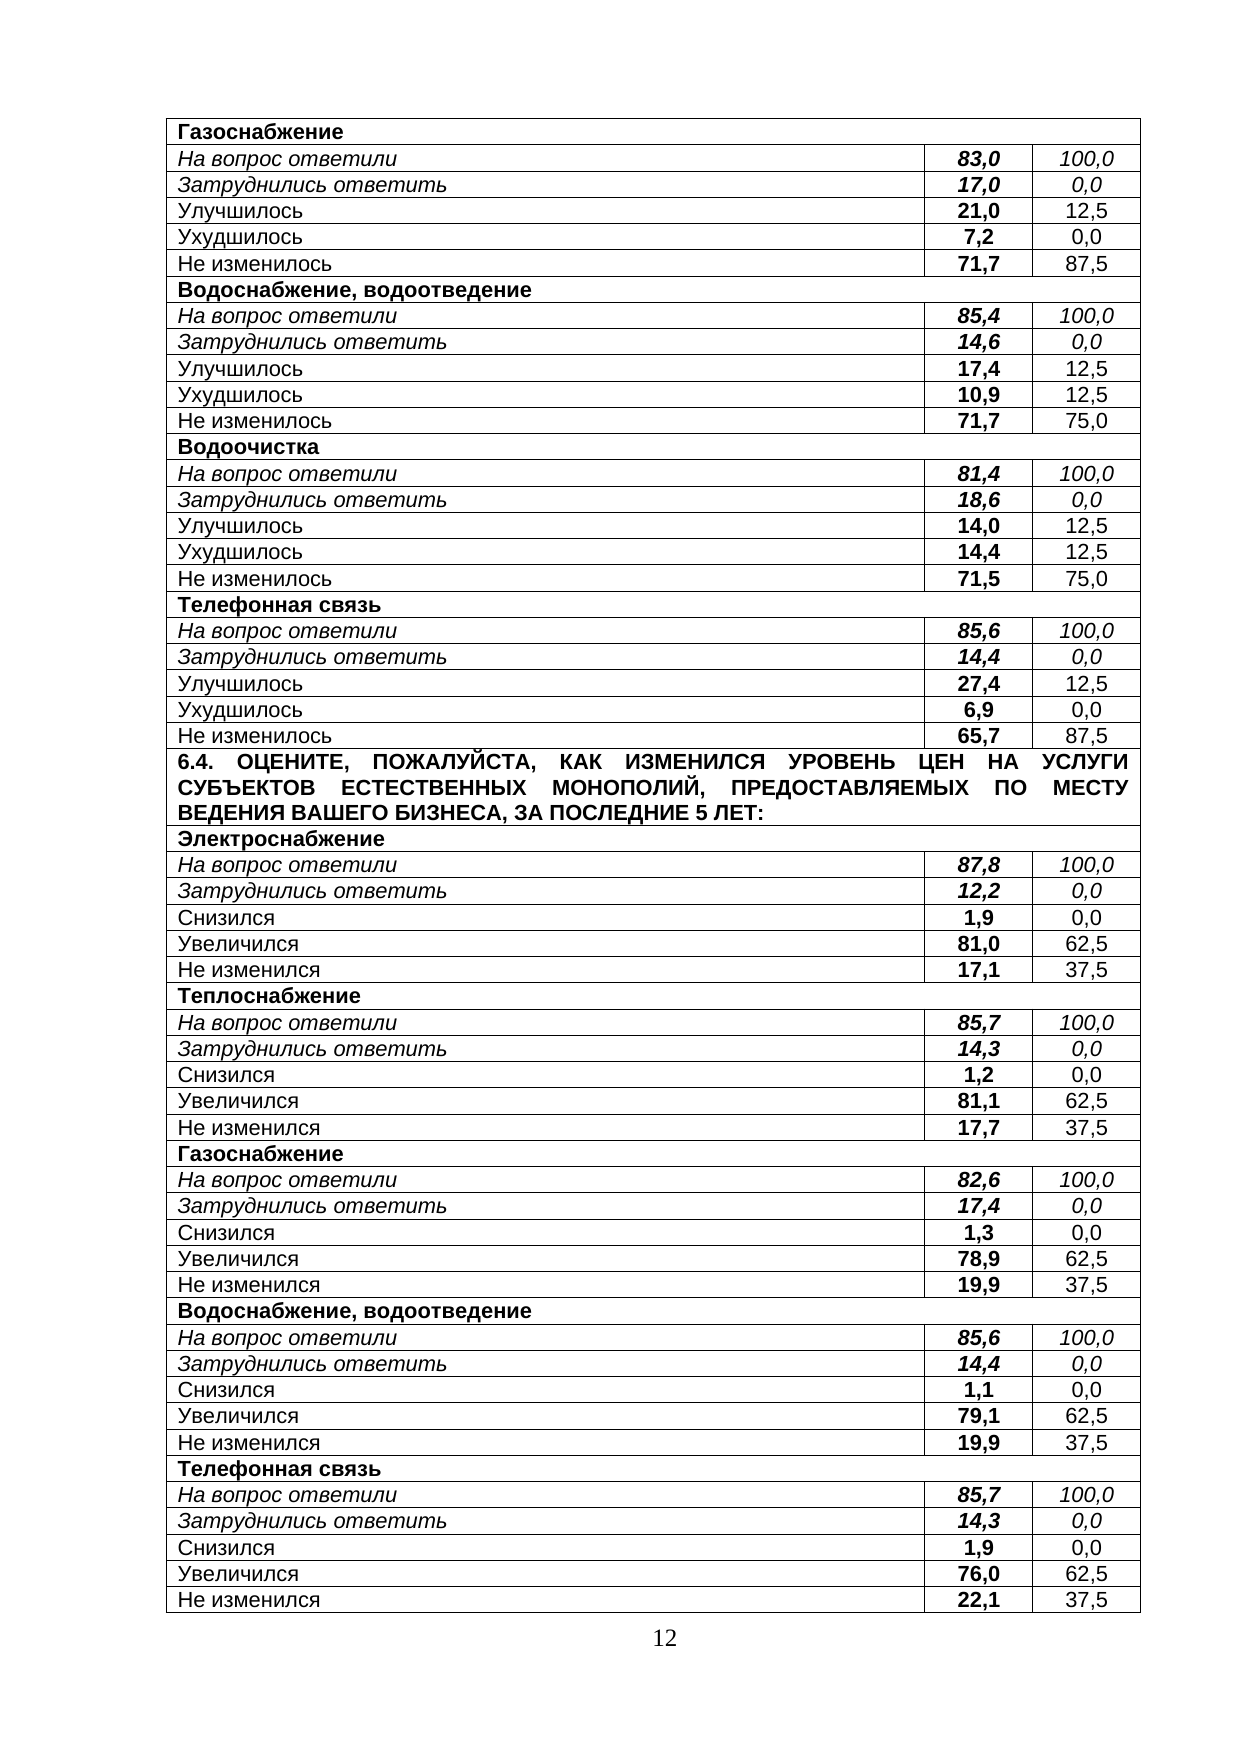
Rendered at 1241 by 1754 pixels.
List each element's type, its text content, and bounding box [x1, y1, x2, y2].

table_cell 62,5 [1033, 931, 1140, 956]
table_cell Водоснабжение, водоотведение [167, 1298, 1140, 1323]
table_cell Затруднились ответить [167, 329, 924, 354]
table_cell Снизился [167, 1062, 924, 1087]
table_cell Затруднились ответить [167, 878, 924, 903]
table_cell 82,6 [925, 1167, 1032, 1192]
table_cell 87,5 [1033, 723, 1140, 748]
table_cell 0,0 [1033, 1351, 1140, 1376]
table_cell 85,7 [925, 1482, 1032, 1507]
table_cell 17,0 [925, 172, 1032, 197]
table_cell Не изменилось [167, 723, 924, 748]
table_cell 62,5 [1033, 1088, 1140, 1113]
table_cell Не изменился [167, 1430, 924, 1455]
table_cell Не изменилось [167, 565, 924, 591]
table_cell 0,0 [1033, 878, 1140, 903]
table_cell Улучшилось [167, 670, 924, 696]
table_cell 0,0 [1033, 1062, 1140, 1087]
table_cell Улучшилось [167, 355, 924, 381]
table_cell Увеличился [167, 1403, 924, 1428]
table_header Газоснабжение [167, 119, 1140, 144]
table_cell 81,1 [925, 1088, 1032, 1113]
table_cell 0,0 [1033, 329, 1140, 354]
table_cell 17,4 [925, 1193, 1032, 1218]
table_cell 62,5 [1033, 1246, 1140, 1271]
table_cell 71,7 [925, 250, 1032, 276]
table_cell Газоснабжение [167, 1141, 1140, 1166]
table_cell 71,7 [925, 408, 1032, 433]
table_cell Снизился [167, 1377, 924, 1402]
table_cell 85,7 [925, 1010, 1032, 1035]
table_cell На вопрос ответили [167, 1325, 924, 1350]
table_cell Снизился [167, 1535, 924, 1560]
table_cell 0,0 [1033, 697, 1140, 722]
table_cell 14,0 [925, 513, 1032, 538]
table_cell 37,5 [1033, 1115, 1140, 1140]
table_cell Водоочистка [167, 434, 1140, 459]
table_cell На вопрос ответили [167, 460, 924, 486]
table_cell 37,5 [1033, 1272, 1140, 1297]
table_cell 22,1 [925, 1587, 1032, 1612]
table_cell 14,4 [925, 539, 1032, 564]
table_cell 100,0 [1033, 303, 1140, 328]
table_cell 100,0 [1033, 1482, 1140, 1507]
table_cell 0,0 [1033, 172, 1140, 197]
table_cell Увеличился [167, 931, 924, 956]
table_cell Не изменилось [167, 250, 924, 276]
table_cell 87,5 [1033, 250, 1140, 276]
table_cell На вопрос ответили [167, 1482, 924, 1507]
table_cell 12,5 [1033, 198, 1140, 223]
table_cell Затруднились ответить [167, 644, 924, 669]
table_cell 6,9 [925, 697, 1032, 722]
table_cell 14,4 [925, 1351, 1032, 1376]
table_cell Снизился [167, 905, 924, 930]
table_cell Увеличился [167, 1246, 924, 1271]
table_cell 76,0 [925, 1561, 1032, 1586]
table_cell 0,0 [1033, 1377, 1140, 1402]
table_cell Затруднились ответить [167, 172, 924, 197]
table_cell 85,4 [925, 303, 1032, 328]
table_cell 85,6 [925, 1325, 1032, 1350]
table_cell Водоснабжение, водоотведение [167, 277, 1140, 302]
table_cell 12,5 [1033, 670, 1140, 696]
table_cell 1,9 [925, 905, 1032, 930]
table_cell Ухудшилось [167, 697, 924, 722]
table_cell 83,0 [925, 145, 1032, 171]
table_cell 17,7 [925, 1115, 1032, 1140]
table_cell Электроснабжение [167, 826, 1140, 851]
table_cell Затруднились ответить [167, 1508, 924, 1533]
table_cell 12,5 [1033, 355, 1140, 381]
table_cell 6.4. ОЦЕНИТЕ, ПОЖАЛУЙСТА, КАК ИЗМЕНИЛСЯ УРОВЕНЬ ЦЕН НА УСЛУГИ СУБЪЕКТОВ ЕСТЕСТВЕННЫХ МОНОПОЛИЙ, ПРЕДОСТАВЛЯЕМЫХ ПО МЕСТУ ВЕДЕНИЯ ВАШЕГО БИЗНЕСА, ЗА ПОСЛЕДНИЕ 5 ЛЕТ: [167, 749, 1140, 825]
table_cell 12,5 [1033, 539, 1140, 564]
table_cell 37,5 [1033, 1430, 1140, 1455]
table_cell Теплоснабжение [167, 983, 1140, 1008]
table_cell 37,5 [1033, 957, 1140, 982]
table_cell На вопрос ответили [167, 1010, 924, 1035]
table_cell Телефонная связь [167, 592, 1140, 617]
table_cell 62,5 [1033, 1561, 1140, 1586]
table_cell 12,5 [1033, 382, 1140, 407]
table_cell 14,3 [925, 1036, 1032, 1061]
table_cell 37,5 [1033, 1587, 1140, 1612]
table_cell 65,7 [925, 723, 1032, 748]
table_cell 100,0 [1033, 145, 1140, 171]
table_cell 81,0 [925, 931, 1032, 956]
table_cell 0,0 [1033, 1220, 1140, 1245]
table_cell На вопрос ответили [167, 145, 924, 171]
table_cell Не изменилось [167, 408, 924, 433]
table_cell 0,0 [1033, 644, 1140, 669]
table_cell Ухудшилось [167, 539, 924, 564]
table_cell 10,9 [925, 382, 1032, 407]
table_cell Не изменился [167, 1272, 924, 1297]
table_cell 14,6 [925, 329, 1032, 354]
table_cell 100,0 [1033, 852, 1140, 877]
table_cell 12,2 [925, 878, 1032, 903]
table_cell Увеличился [167, 1561, 924, 1586]
table_cell Затруднились ответить [167, 1193, 924, 1218]
table_cell На вопрос ответили [167, 852, 924, 877]
table_cell 100,0 [1033, 618, 1140, 643]
table_cell Не изменился [167, 1115, 924, 1140]
table_cell 14,4 [925, 644, 1032, 669]
table_cell Затруднились ответить [167, 1036, 924, 1061]
table_cell 100,0 [1033, 1167, 1140, 1192]
table_cell 100,0 [1033, 1325, 1140, 1350]
table_cell 14,3 [925, 1508, 1032, 1533]
table_cell 75,0 [1033, 408, 1140, 433]
table_cell 12,5 [1033, 513, 1140, 538]
table_cell Затруднились ответить [167, 487, 924, 512]
table_cell Телефонная связь [167, 1456, 1140, 1481]
table_cell 81,4 [925, 460, 1032, 486]
table_cell Улучшилось [167, 513, 924, 538]
table_cell Снизился [167, 1220, 924, 1245]
table_cell 79,1 [925, 1403, 1032, 1428]
table_cell 19,9 [925, 1430, 1032, 1455]
table_cell 18,6 [925, 487, 1032, 512]
table_cell 1,2 [925, 1062, 1032, 1087]
table_cell 75,0 [1033, 565, 1140, 591]
table_cell 71,5 [925, 565, 1032, 591]
table_cell 87,8 [925, 852, 1032, 877]
table_cell 0,0 [1033, 1535, 1140, 1560]
table_cell 0,0 [1033, 1508, 1140, 1533]
table_cell 62,5 [1033, 1403, 1140, 1428]
table_cell 0,0 [1033, 1193, 1140, 1218]
table_cell На вопрос ответили [167, 303, 924, 328]
table_cell 1,1 [925, 1377, 1032, 1402]
table_cell 27,4 [925, 670, 1032, 696]
table_cell Увеличился [167, 1088, 924, 1113]
table_cell 0,0 [1033, 1036, 1140, 1061]
table_cell 21,0 [925, 198, 1032, 223]
table_cell Ухудшилось [167, 224, 924, 249]
table_cell На вопрос ответили [167, 618, 924, 643]
table_cell 1,3 [925, 1220, 1032, 1245]
table_cell Ухудшилось [167, 382, 924, 407]
table_cell На вопрос ответили [167, 1167, 924, 1192]
table_cell 100,0 [1033, 460, 1140, 486]
table_cell 85,6 [925, 618, 1032, 643]
table_cell 7,2 [925, 224, 1032, 249]
table_cell Не изменился [167, 1587, 924, 1612]
table_cell 17,1 [925, 957, 1032, 982]
table_cell Не изменился [167, 957, 924, 982]
table_cell 1,9 [925, 1535, 1032, 1560]
table_cell Затруднились ответить [167, 1351, 924, 1376]
table_cell 0,0 [1033, 224, 1140, 249]
table_cell Улучшилось [167, 198, 924, 223]
table_cell 100,0 [1033, 1010, 1140, 1035]
table_cell 0,0 [1033, 487, 1140, 512]
table_cell 0,0 [1033, 905, 1140, 930]
table_cell 78,9 [925, 1246, 1032, 1271]
table_cell 19,9 [925, 1272, 1032, 1297]
table_cell 17,4 [925, 355, 1032, 381]
